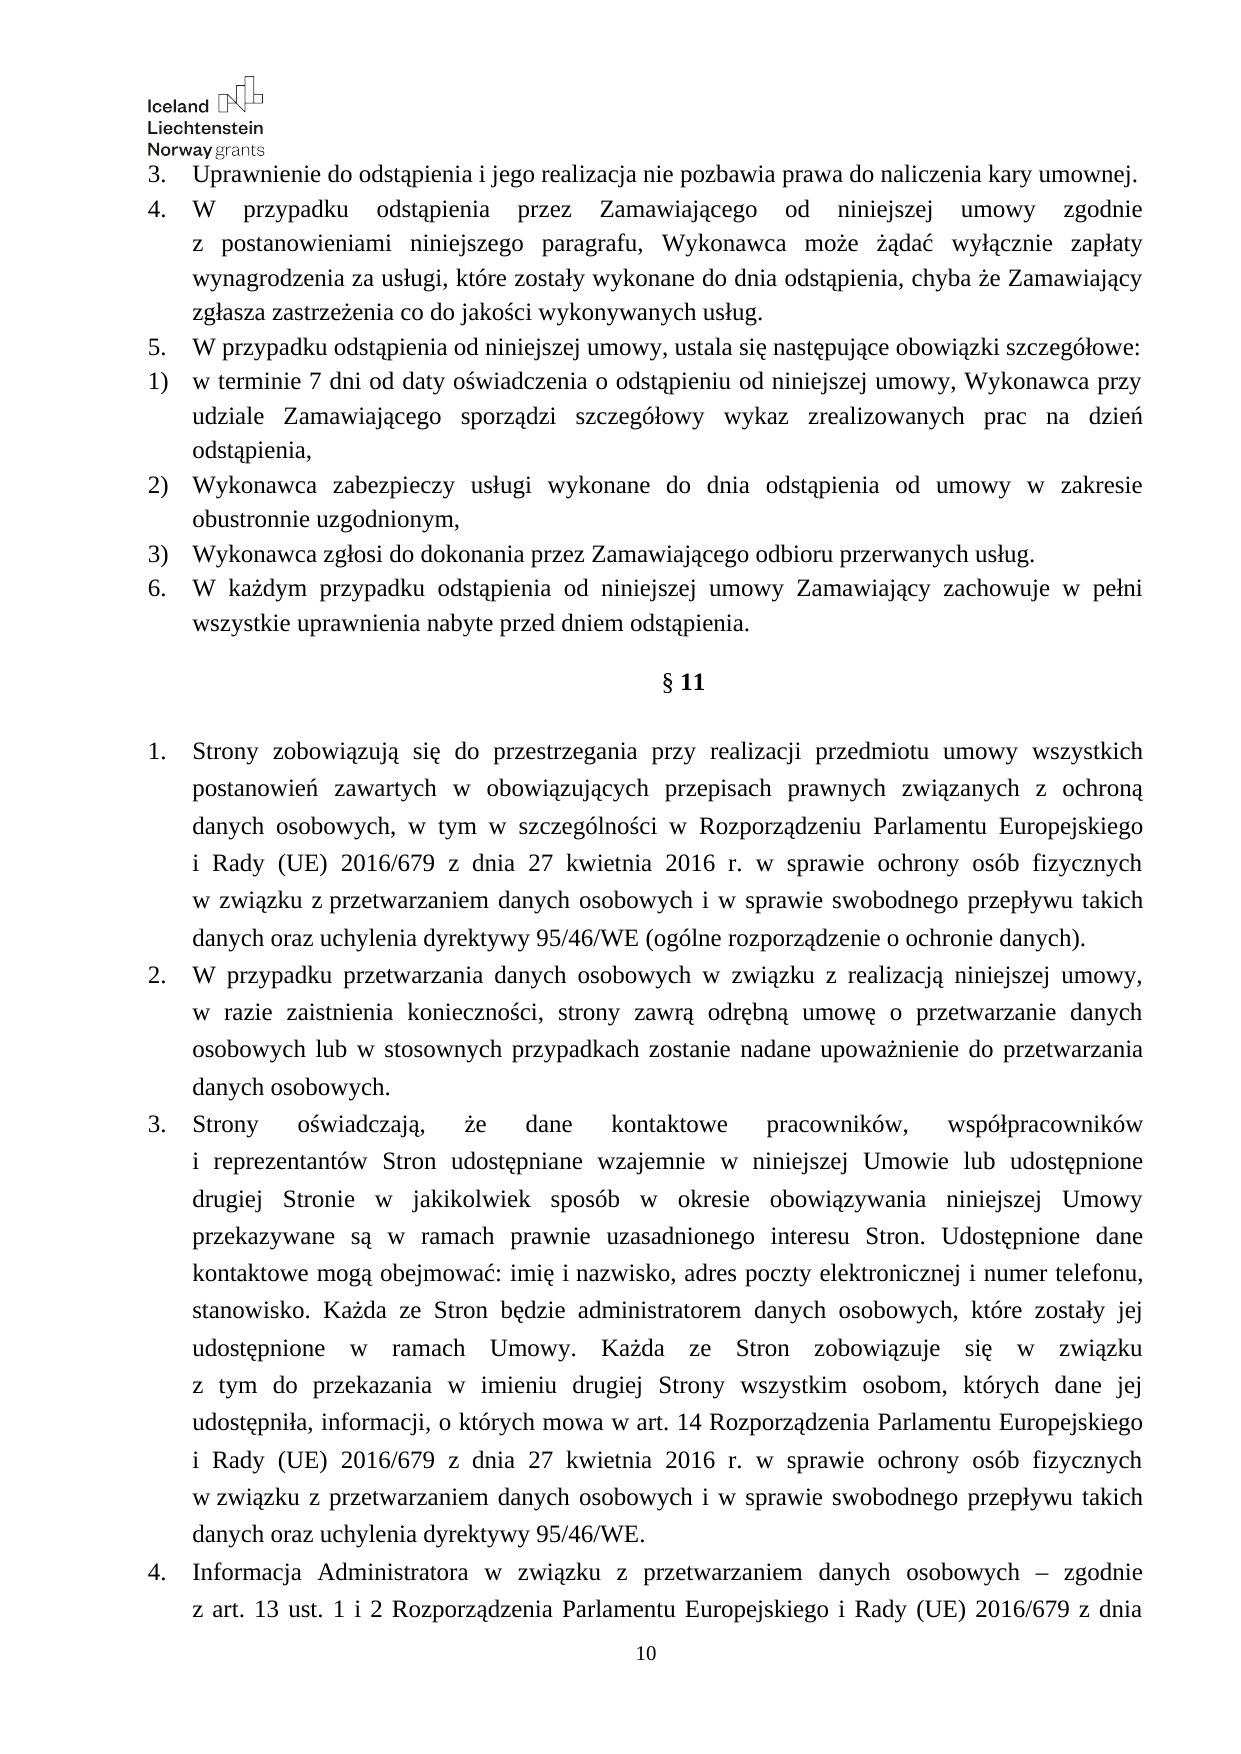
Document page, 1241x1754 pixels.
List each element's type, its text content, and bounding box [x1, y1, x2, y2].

text 11 [223, 667, 1144, 696]
list Wykonawca zabezpieczy usługi wykonane do dnia odstąpienia od umowy w zakresie obustronnie uzgodnionym, [148, 470, 1144, 533]
list W każdym przypadku odstąpienia od niniejszej umowy Zamawiający zachowuje w pełni wszystkie uprawnienia nabyte przed dniem odstąpienia. [148, 573, 1144, 637]
list Wykonawca zgłosi do dokonania przez Zamawiającego odbioru przerwanych usług. [148, 539, 1144, 568]
list W przypadku odstąpienia od niniejszej umowy, ustala się następujące obowiązki szczegółowe: [148, 332, 1144, 361]
list W przypadku odstąpienia przez Zamawiającego od niniejszej umowy zgodnie z postanowieniami niniejszego paragrafu, Wykonawca może żądać wyłącznie zapłaty wynagrodzenia za usługi, które zostały wykonane do dnia odstąpienia, chyba że Zamawiający zgłasza zastrzeżenia co do jakości wykonywanych usług. [148, 194, 1144, 326]
list w terminie 7 dni od daty oświadczenia o odstąpieniu od niniejszej umowy, Wykonawca przy udziale Zamawiającego sporządzi szczegółowy wykaz zrealizowanych prac na dzień odstąpienia, [148, 366, 1144, 464]
list Uprawnienie do odstąpienia i jego realizacja nie pozbawia prawa do naliczenia kary umownej. [148, 159, 1144, 188]
list Strony zobowiązują się do przestrzegania przy realizacji przedmiotu umowy wszystkich postanowień zawartych w obowiązujących przepisach prawnych związanych z ochroną danych osobowych, w tym w szczególności w Rozporządzeniu Parlamentu Europejskiego i Rady (UE) 2016/679 z dnia 27 kwietnia 2016 r. w sprawie ochrony osób fizycznych w związku z przetwarzaniem danych osobowych i w sprawie swobodnego przepływu takich danych oraz uchylenia dyrektywy 95/46/WE (ogólne rozporządzenie o ochronie danych). [148, 736, 1144, 951]
picture [147, 76, 265, 160]
list W przypadku przetwarzania danych osobowych w związku z realizacją niniejszej umowy, w razie zaistnienia konieczności, strony zawrą odrębną umowę o przetwarzanie danych osobowych lub w stosownych przypadkach zostanie nadane upoważnienie do przetwarzania danych osobowych. [148, 960, 1144, 1101]
list Strony oświadczają, że dane kontaktowe pracowników, współpracowników i reprezentantów Stron udostępniane wzajemnie w niniejszej Umowie lub udostępnione drugiej Stronie w jakikolwiek sposób w okresie obowiązywania niniejszej Umowy przekazywane są w ramach prawnie uzasadnionego interesu Stron. Udostępnione dane kontaktowe mogą obejmować: imię i nazwisko, adres poczty elektronicznej i numer telefonu, stanowisko. Każda ze Stron będzie administratorem danych osobowych, które zostały jej udostępnione w ramach Umowy. Każda ze Stron zobowiązuje się w związku z tym do przekazania w imieniu drugiej Strony wszystkim osobom, których dane jej udostępniła, informacji, o których mowa w art. 14 Rozporządzenia Parlamentu Europejskiego i Rady (UE) 2016/679 z dnia 27 kwietnia 2016 r. w sprawie ochrony osób fizycznych w związku z przetwarzaniem danych osobowych i w sprawie swobodnego przepływu takich danych oraz uchylenia dyrektywy 95/46/WE. [148, 1109, 1144, 1548]
